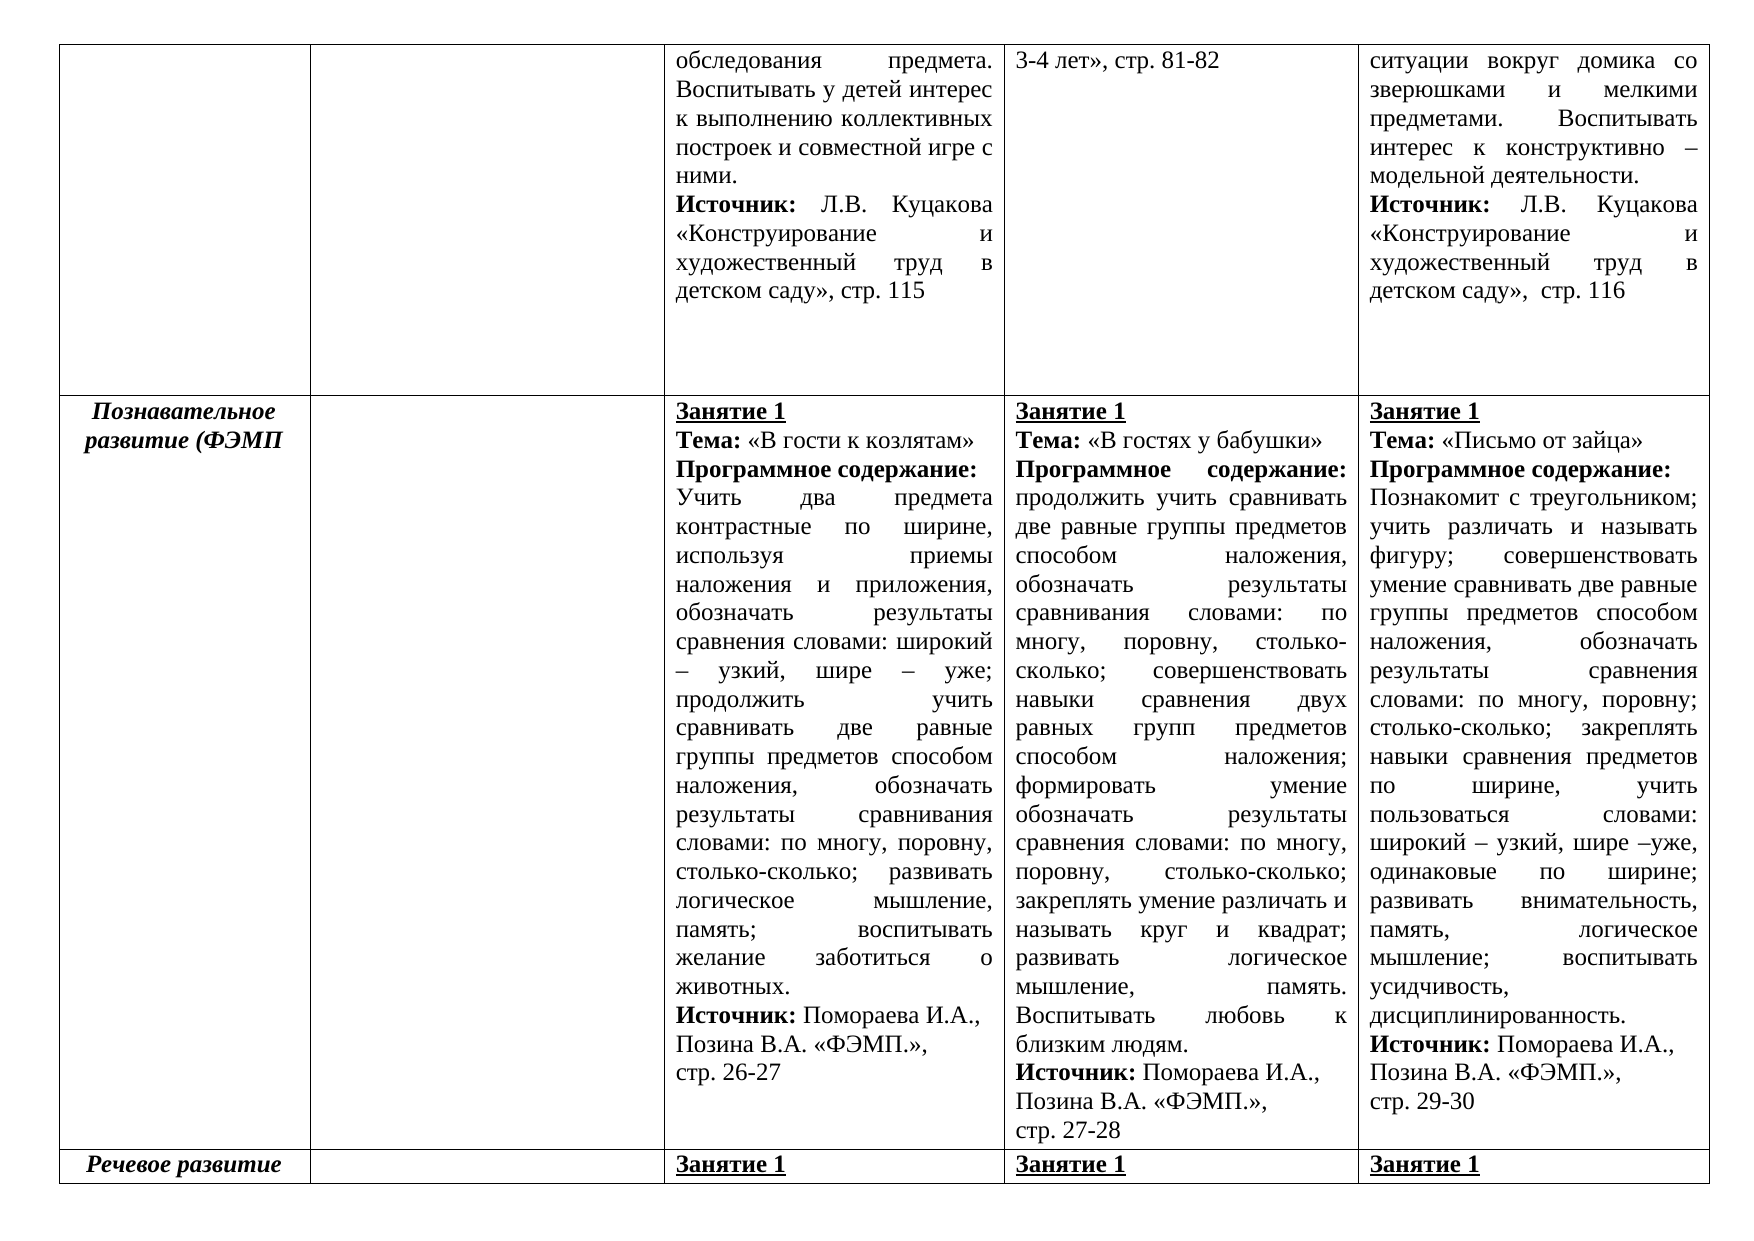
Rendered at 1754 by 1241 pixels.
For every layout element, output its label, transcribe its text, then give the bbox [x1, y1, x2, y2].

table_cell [60, 45, 310, 395]
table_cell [665, 45, 1004, 395]
table_cell [311, 45, 664, 395]
table_cell Речевое развитие [60, 1150, 310, 1183]
table_cell Занятие 1 Тема: «В гости к козлятам» Программное содержание: Учить два предмета контрастные по ширине, используя приемы наложения и приложения, обозначать результаты сравнения словами: широкий – узкий, шире – уже; продолжить учить сравнивать две равные группы предметов способом наложения, обозначать результаты сравнивания словами: по многу, поровну, столько-сколько; развивать логическое мышление, память; воспитывать желание заботиться о животных. Источник: Помораева И.А., Позина В.А. «ФЭМП.», стр. 26-27 [665, 396, 1004, 1148]
table_cell Занятие 1 Тема: «Письмо от зайца» Программное содержание: Познакомит с треугольником; учить различать и называть фигуру; совершенствовать умение сравнивать две равные группы предметов способом наложения, обозначать результаты сравнения словами: по многу, поровну; столько-сколько; закреплять навыки сравнения предметов по ширине, учить пользоваться словами: широкий – узкий, шире –уже, одинаковые по ширине; развивать внимательность, память, логическое мышление; воспитывать усидчивость, дисциплинированность. Источник: Помораева И.А., Позина В.А. «ФЭМП.», стр. 29-30 [1359, 396, 1709, 1148]
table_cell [665, 1150, 1004, 1183]
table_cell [1005, 1150, 1358, 1183]
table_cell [1359, 45, 1709, 395]
table_cell Познавательное развитие (ФЭМП [60, 396, 310, 1148]
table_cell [1359, 1150, 1709, 1183]
table_cell [311, 1150, 664, 1183]
table_cell Занятие 1 Тема: «В гостях у бабушки» Программное содержание: продолжить учить сравнивать две равные группы предметов способом наложения, обозначать результаты сравнивания словами: по многу, поровну, столько-сколько; совершенствовать навыки сравнения двух равных групп предметов способом наложения; формировать умение обозначать результаты сравнения словами: по многу, поровну, столько-сколько; закреплять умение различать и называть круг и квадрат; развивать логическое мышление, память. Воспитывать любовь к близким людям. Источник: Помораева И.А., Позина В.А. «ФЭМП.», стр. 27-28 [1005, 396, 1358, 1148]
table_cell [311, 396, 664, 1148]
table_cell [1005, 45, 1358, 395]
